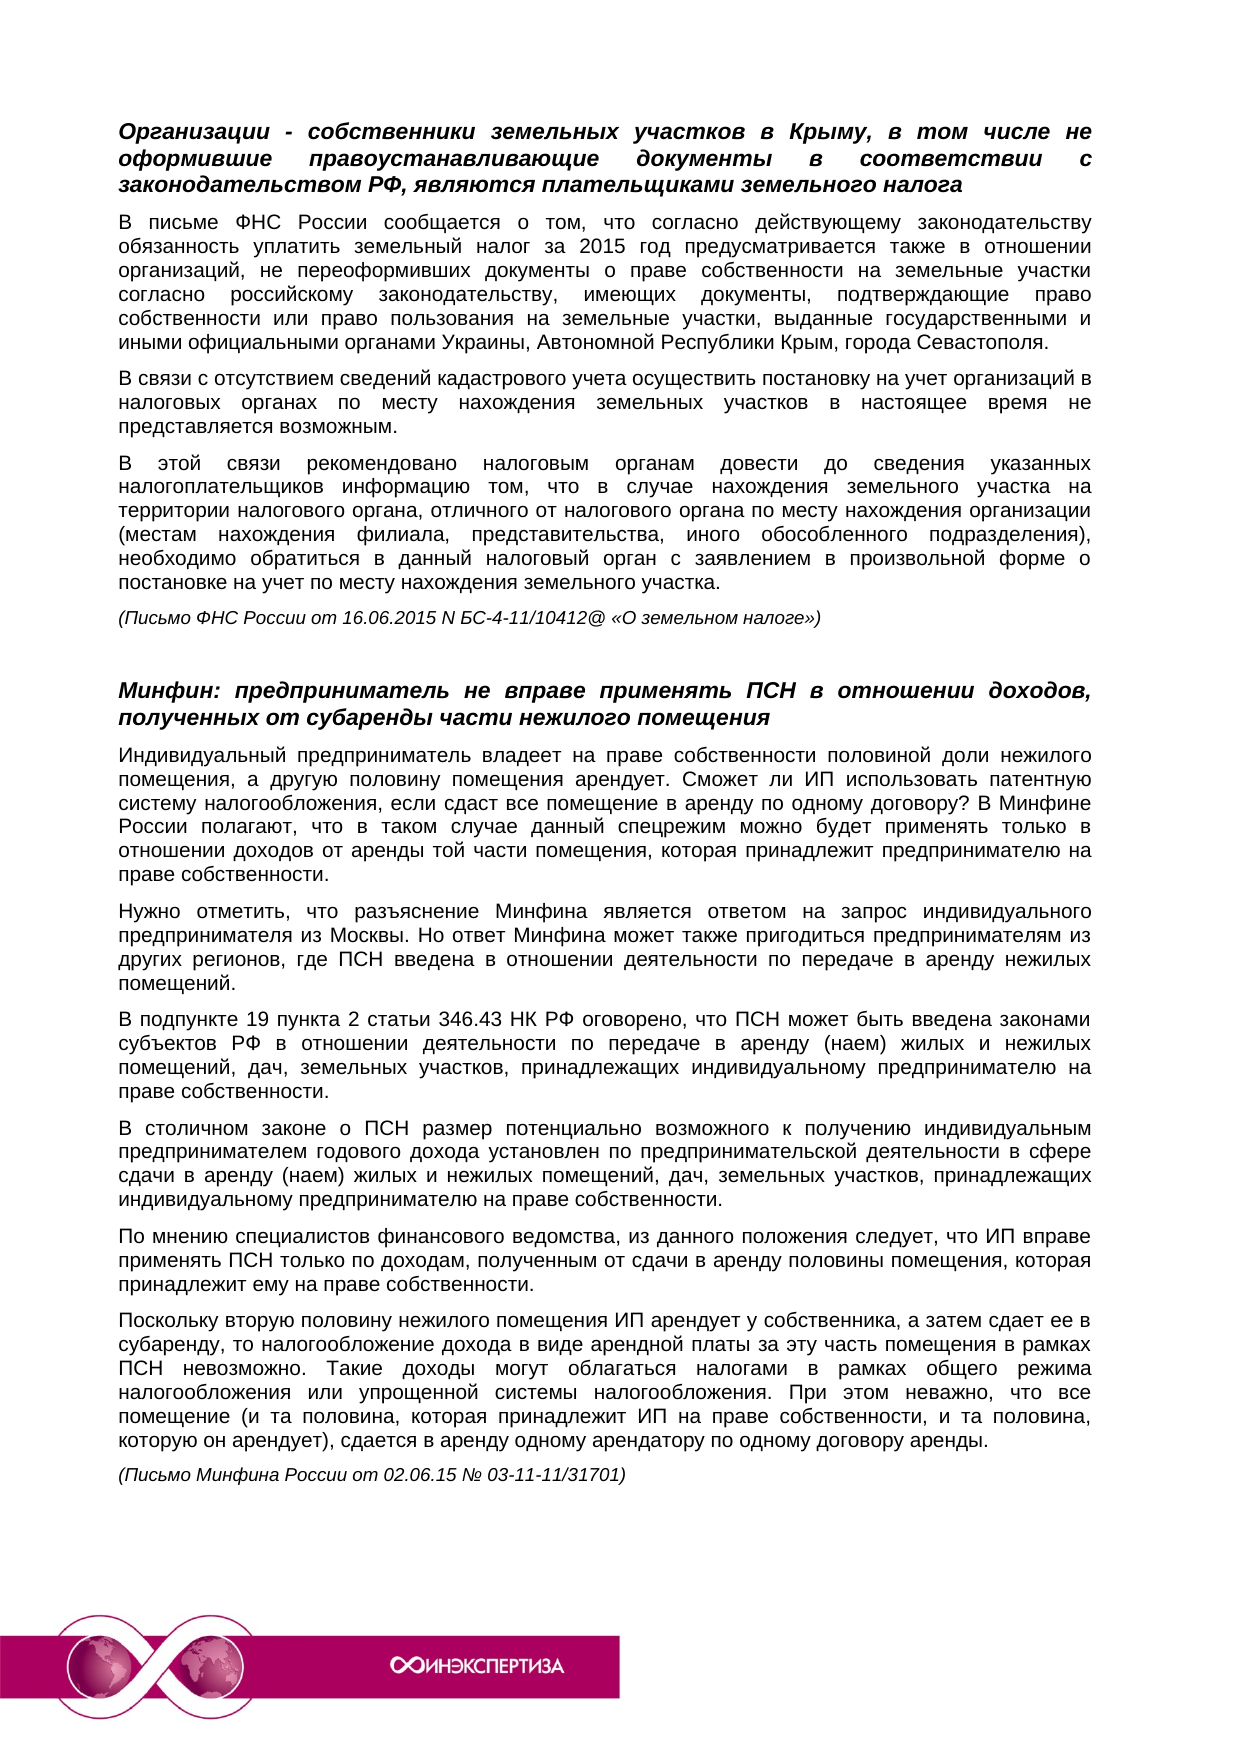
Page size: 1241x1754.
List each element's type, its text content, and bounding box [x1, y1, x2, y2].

text (Письмо ФНС России от 16.06.2015 N БС-4-11/10412@ «О земельном налоге») [118, 607, 1093, 628]
text Минфин: предприниматель не вправе применять ПСН в отношении доходов, полученных от субаренды части нежилого помещения [118, 677, 1093, 730]
text Поскольку вторую половину нежилого помещения ИП арендует у собственника, а затем сдает ее в субаренду, то налогообложение дохода в виде арендной платы за эту часть помещения в рамках ПСН невозможно. Такие доходы могут облагаться налогами в рамках общего режима налогообложения или упрощенной системы налогообложения. При этом неважно, что все помещение (и та половина, которая принадлежит ИП на праве собственности, и та половина, которую он арендует), сдается в аренду одному арендатору по одному договору аренды. [118, 1308, 1093, 1452]
text В столичном законе о ПСН размер потенциально возможного к получению индивидуальным предпринимателем годового дохода установлен по предпринимательской деятельности в сфере сдачи в аренду (наем) жилых и нежилых помещений, дач, земельных участков, принадлежащих индивидуальному предпринимателю на праве собственности. [118, 1115, 1093, 1211]
text По мнению специалистов финансового ведомства, из данного положения следует, что ИП вправе применять ПСН только по доходам, полученным от сдачи в аренду половины помещения, которая принадлежит ему на праве собственности. [118, 1224, 1093, 1296]
text В письме ФНС России сообщается о том, что согласно действующему законодательству обязанность уплатить земельный налог за 2015 год предусматривается также в отношении организаций, не переоформивших документы о праве собственности на земельные участки согласно российскому законодательству, имеющих документы, подтверждающие право собственности или право пользования на земельные участки, выданные государственными и иными официальными органами Украины, Автономной Республики Крым, города Севастополя. [118, 210, 1093, 353]
text Индивидуальный предприниматель владеет на праве собственности половиной доли нежилого помещения, а другую половину помещения арендует. Сможет ли ИП использовать патентную систему налогообложения, если сдаст все помещение в аренду по одному договору? В Минфине России полагают, что в таком случае данный спецрежим можно будет применять только в отношении доходов от аренды той части помещения, которая принадлежит предпринимателю на праве собственности. [118, 742, 1093, 886]
text В связи с отсутствием сведений кадастрового учета осуществить постановку на учет организаций в налоговых органах по месту нахождения земельных участков в настоящее время не представляется возможным. [118, 366, 1093, 438]
picture [0, 1613, 1238, 1754]
text В этой связи рекомендовано налоговым органам довести до сведения указанных налогоплательщиков информацию том, что в случае нахождения земельного участка на территории налогового органа, отличного от налогового органа по месту нахождения организации (местам нахождения филиала, представительства, иного обособленного подразделения), необходимо обратиться в данный налоговый орган с заявлением в произвольной форме о постановке на учет по месту нахождения земельного участка. [118, 450, 1093, 594]
text Организации - собственники земельных участков в Крыму, в том числе не оформившие правоустанавливающие документы в соответствии с законодательством РФ, являются плательщиками земельного налога [118, 118, 1093, 197]
text (Письмо Минфина России от 02.06.15 № 03-11-11/31701) [118, 1464, 1093, 1486]
text Нужно отметить, что разъяснение Минфина является ответом на запрос индивидуального предпринимателя из Москвы. Но ответ Минфина может также пригодиться предпринимателям из других регионов, где ПСН введена в отношении деятельности по передаче в аренду нежилых помещений. [118, 899, 1093, 994]
text В подпункте 19 пункта 2 статьи 346.43 НК РФ оговорено, что ПСН может быть введена законами субъектов РФ в отношении деятельности по передаче в аренду (наем) жилых и нежилых помещений, дач, земельных участков, принадлежащих индивидуальному предпринимателю на праве собственности. [118, 1007, 1093, 1103]
